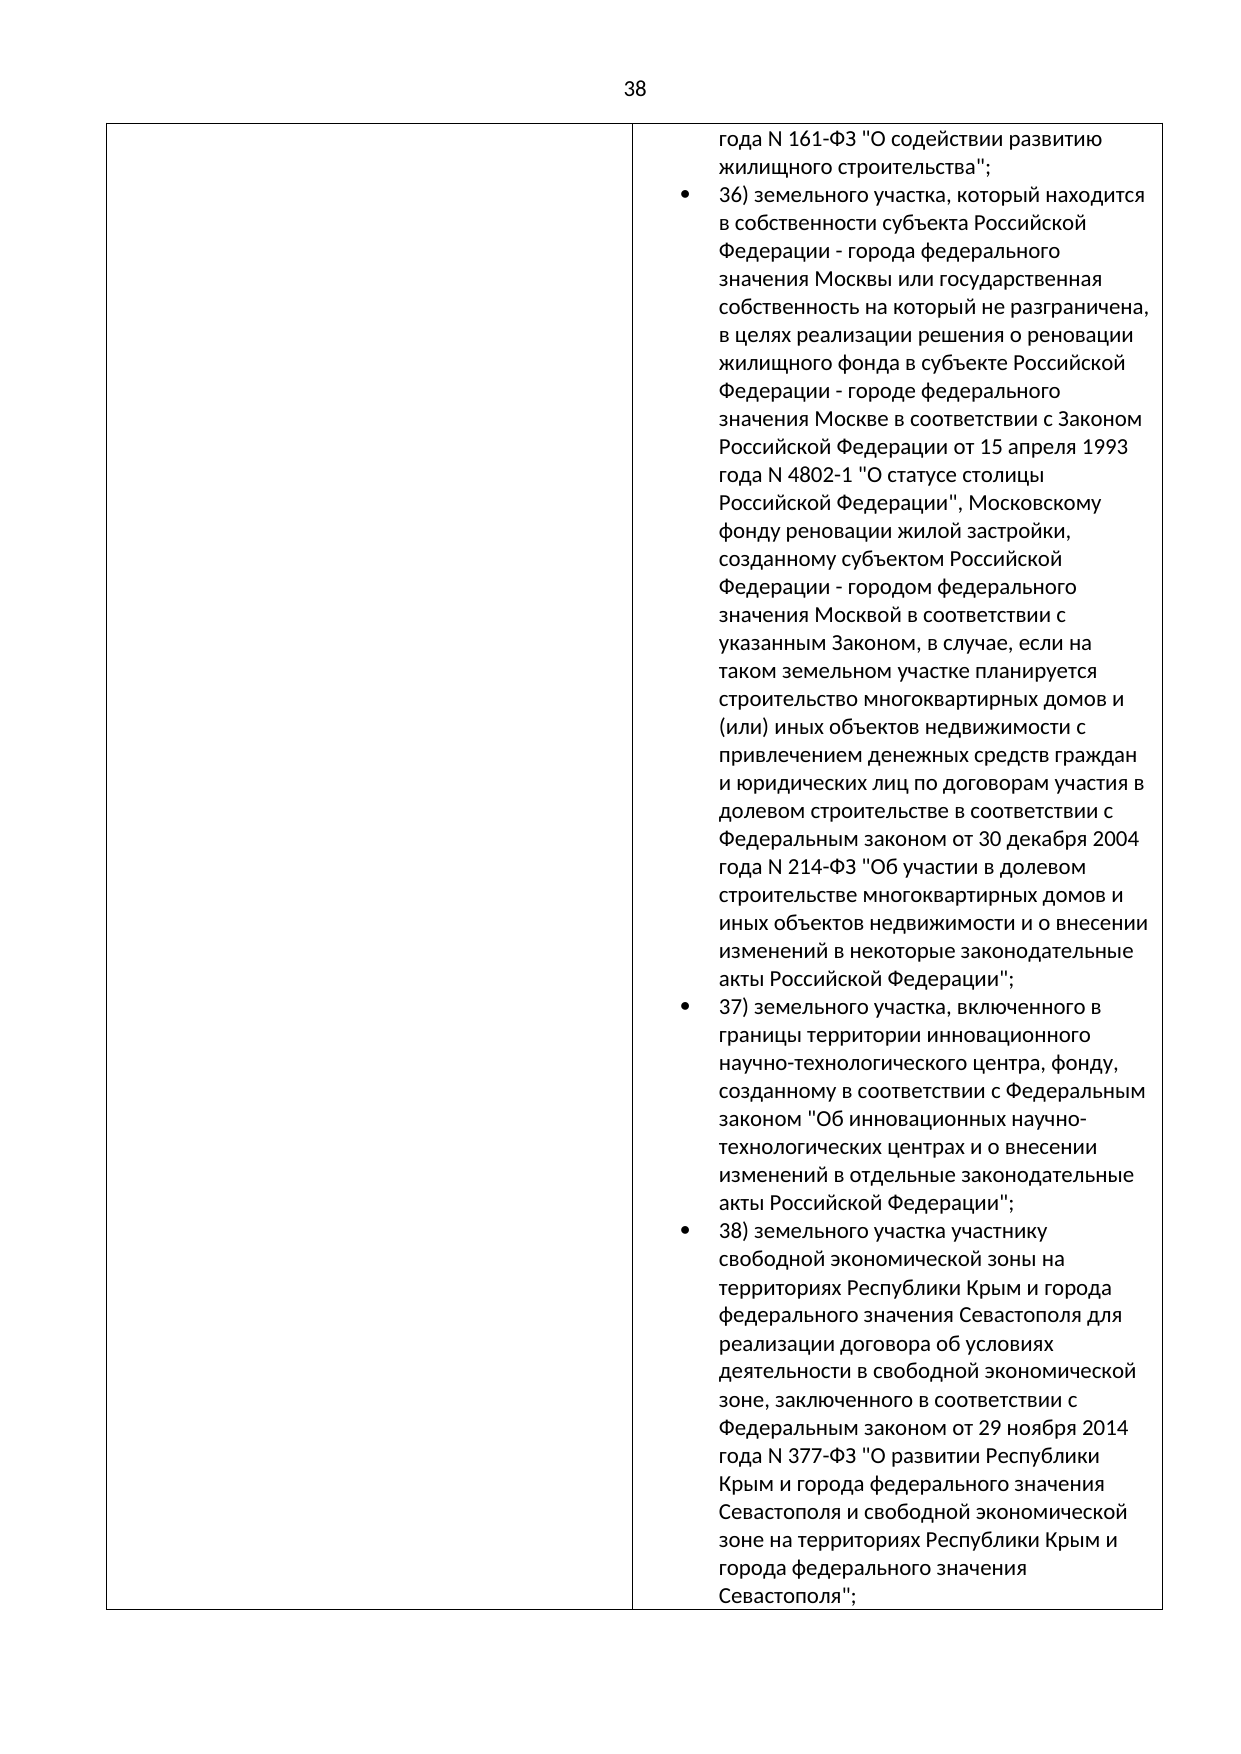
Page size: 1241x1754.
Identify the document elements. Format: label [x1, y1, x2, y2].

table_cell [107, 124, 632, 1609]
table_cell [633, 124, 1162, 1609]
